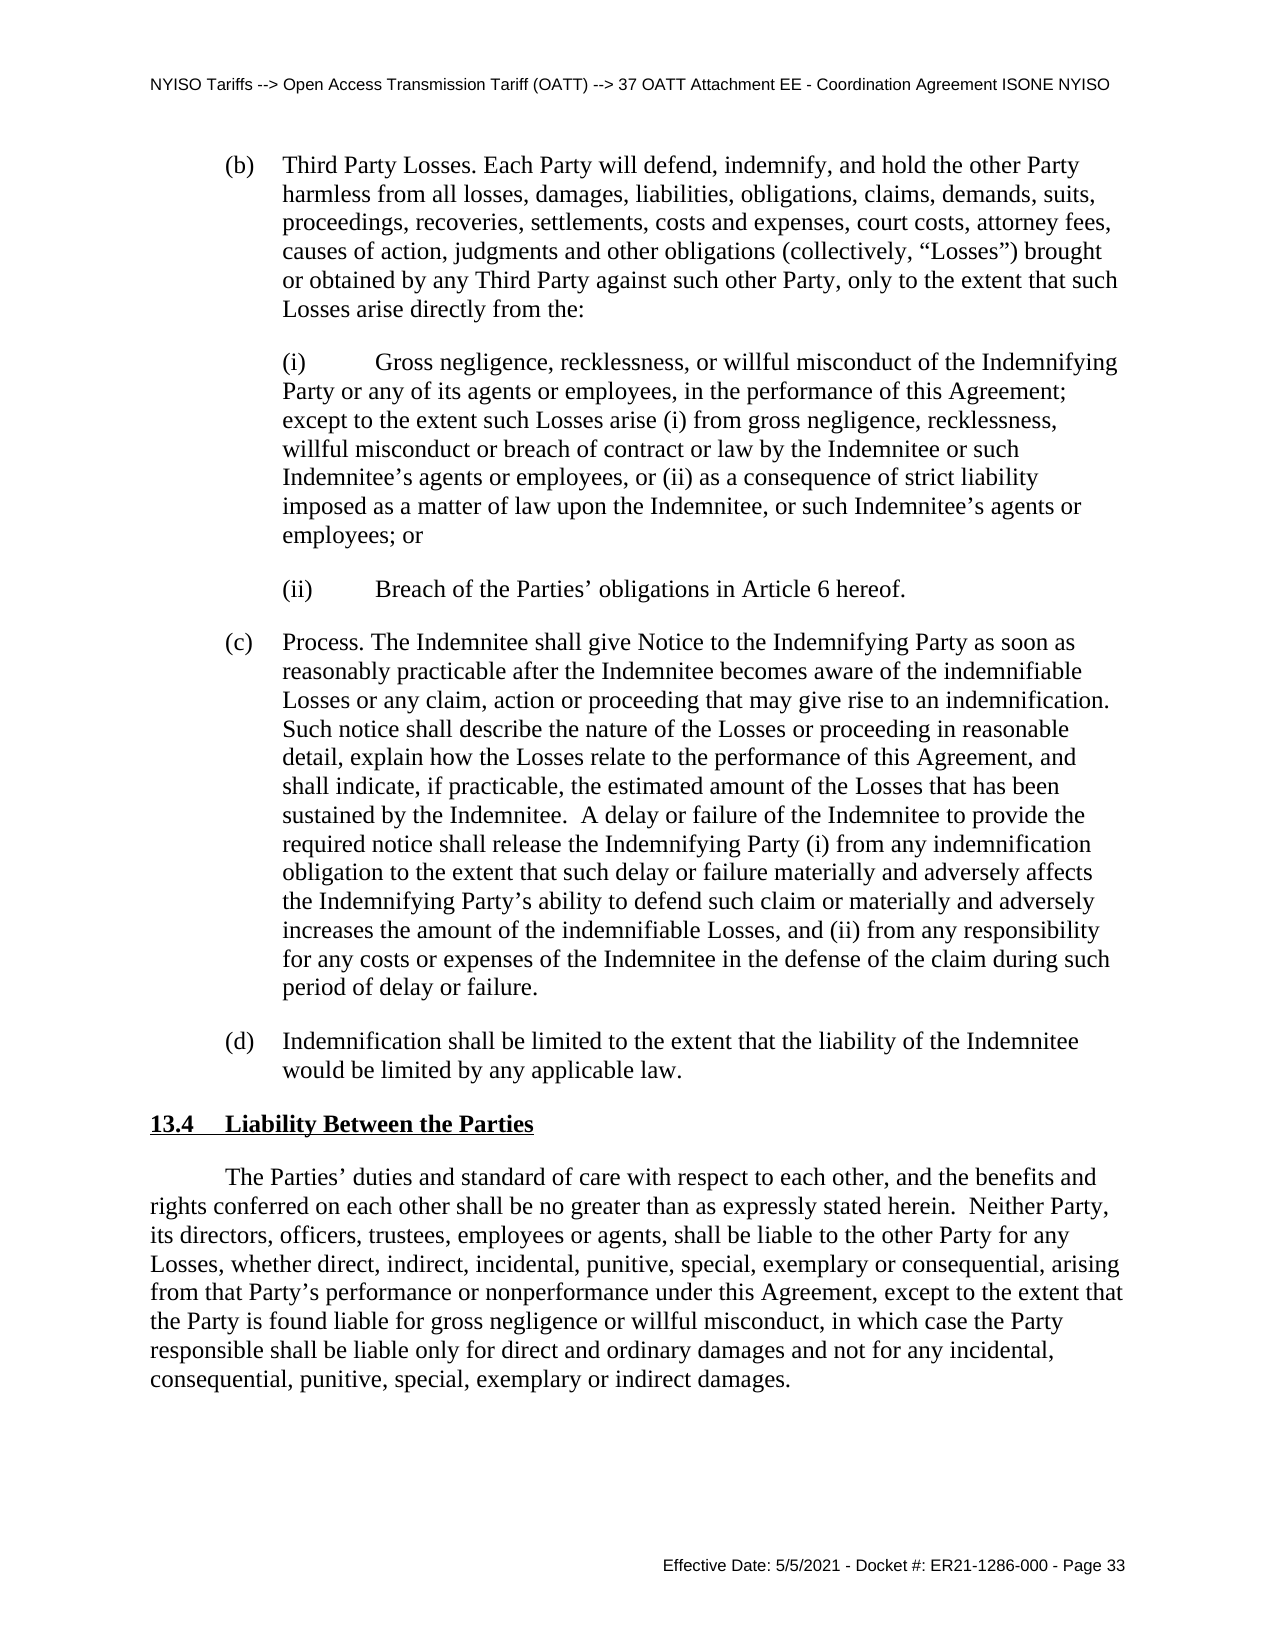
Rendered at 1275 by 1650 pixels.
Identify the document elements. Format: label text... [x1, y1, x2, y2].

text (c) Process. The Indemnitee shall give Notice to the Indemnifying Party as soon as reasonably practicable after the Indemnitee becomes aware of the indemnifiable Losses or any claim, action or proceeding that may give rise to an indemnification. Such notice shall describe the nature of the Losses or proceeding in reasonable detail, explain how the Losses relate to the performance of this Agreement, and shall indicate, if practicable, the estimated amount of the Losses that has been sustained by the Indemnitee. A delay or failure of the Indemnitee to provide the required notice shall release the Indemnifying Party (i) from any indemnification obligation to the extent that such delay or failure materially and adversely affects the Indemnifying Party’s ability to defend such claim or materially and adversely increases the amount of the indemnifiable Losses, and (ii) from any responsibility for any costs or expenses of the Indemnitee in the defense of the claim during such period of delay or failure. [225, 627, 1125, 1001]
subtitle 13.4 Liability Between the Parties [150, 1109, 1125, 1137]
text (ii) Breach of the Parties’ obligations in Article 6 hereof. [282, 574, 1125, 602]
text (d) Indemnification shall be limited to the extent that the liability of the Indemnitee would be limited by any applicable law. [225, 1026, 1125, 1084]
text The Parties’ duties and standard of care with respect to each other, and the benefits and rights conferred on each other shall be no greater than as expressly stated herein. Neither Party, its directors, officers, trustees, employees or agents, shall be liable to the other Party for any Losses, whether direct, indirect, incidental, punitive, special, exemplary or consequential, arising from that Party’s performance or nonperformance under this Agreement, except to the extent that the Party is found liable for gross negligence or willful misconduct, in which case the Party responsible shall be liable only for direct and ordinary damages and not for any incidental, consequential, punitive, special, exemplary or indirect damages. [150, 1162, 1125, 1392]
text (b) Third Party Losses. Each Party will defend, indemnify, and hold the other Party harmless from all losses, damages, liabilities, obligations, claims, demands, suits, proceedings, recoveries, settlements, costs and expenses, court costs, attorney fees, causes of action, judgments and other obligations (collectively, “Losses”) brought or obtained by any Third Party against such other Party, only to the extent that such Losses arise directly from the: [225, 150, 1125, 322]
text (i) Gross negligence, recklessness, or willful misconduct of the Indemnifying Party or any of its agents or employees, in the performance of this Agreement; except to the extent such Losses arise (i) from gross negligence, recklessness, willful misconduct or breach of contract or law by the Indemnitee or such Indemnitee’s agents or employees, or (ii) as a consequence of strict liability imposed as a matter of law upon the Indemnitee, or such Indemnitee’s agents or employees; or [282, 347, 1125, 549]
